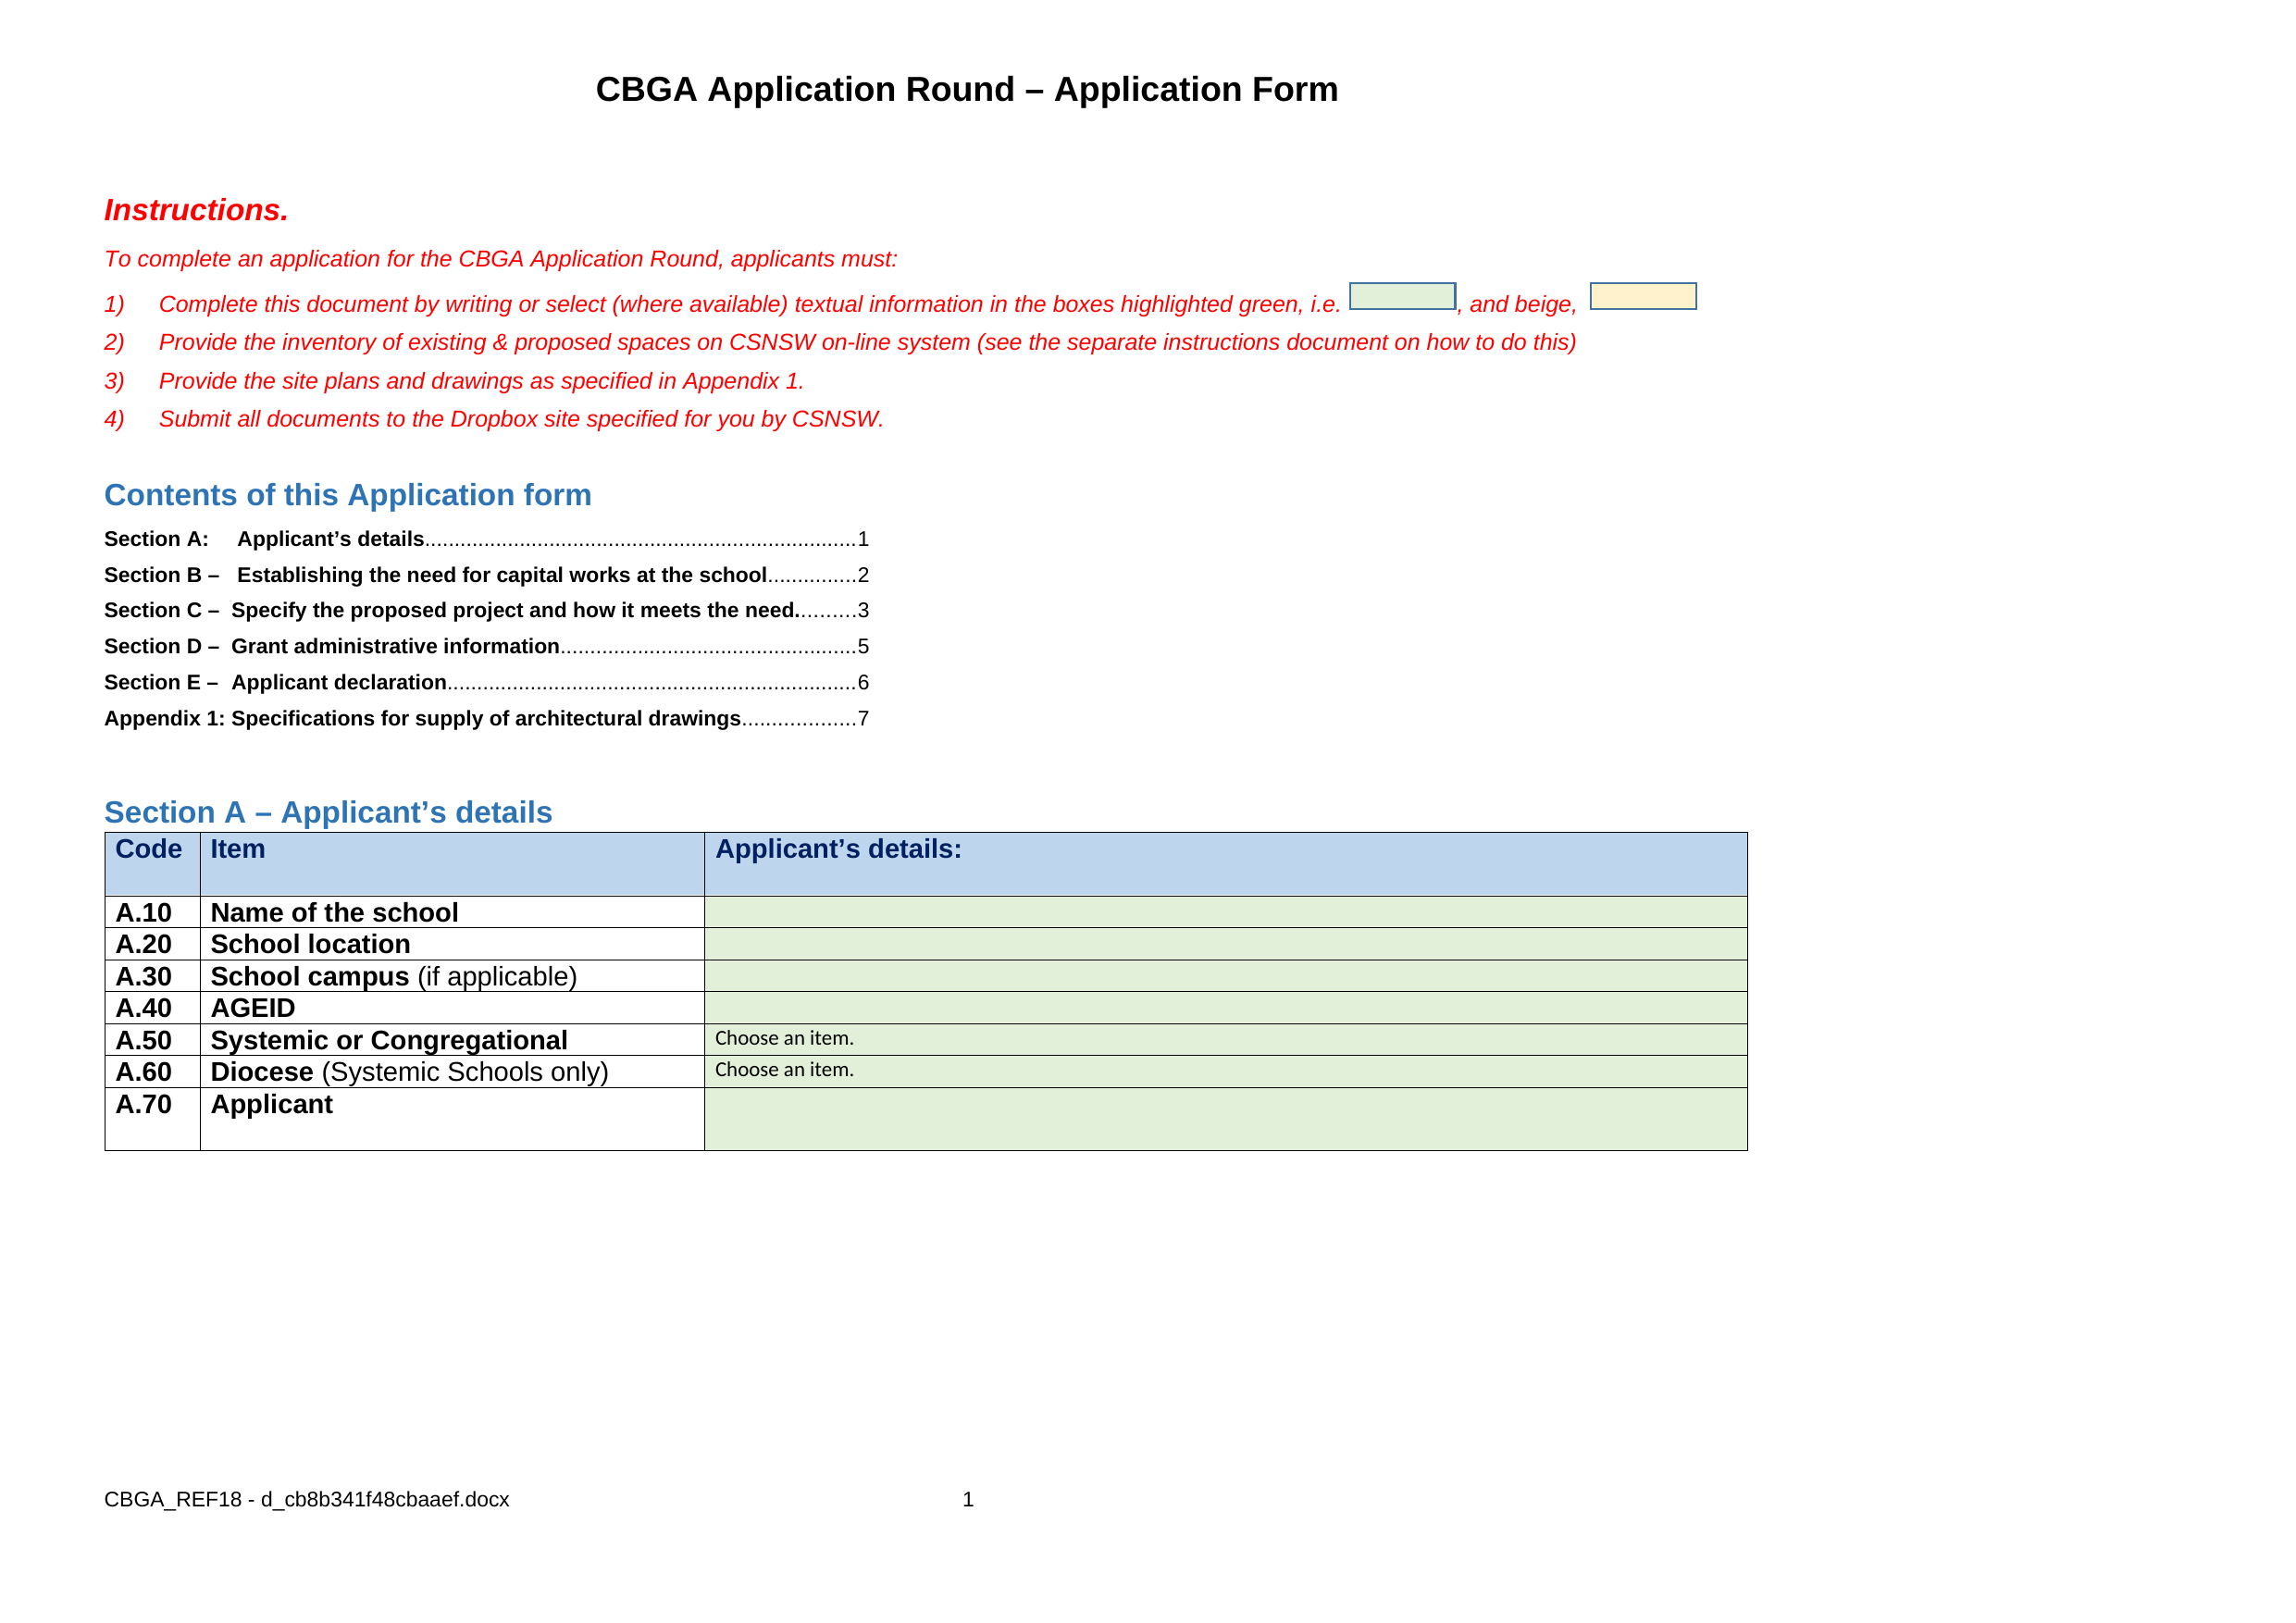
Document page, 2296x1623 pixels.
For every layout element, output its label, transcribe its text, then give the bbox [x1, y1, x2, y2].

table_cell School location [201, 928, 704, 960]
text Instructions. [104, 192, 1831, 227]
list Provide the inventory of existing & proposed spaces on CSNSW on-line system (see the separate instructions document on how to do this) [104, 328, 1831, 355]
table_cell A.30 [105, 960, 200, 991]
text To complete an application for the CBGA Application Round, applicants must: [104, 245, 1831, 272]
table_cell [705, 960, 1747, 991]
table_cell AGEID [201, 992, 704, 1023]
table_cell Applicant [201, 1088, 704, 1150]
list Provide the site plans and drawings as specified in Appendix 1. [104, 367, 1831, 393]
list Submit all documents to the Dropbox site specified for you by CSNSW. [104, 405, 1831, 432]
table_cell [705, 1088, 1747, 1150]
subtitle Section A – Applicant’s details [104, 794, 1831, 829]
table_cell Diocese (Systemic Schools only) [201, 1056, 704, 1087]
table_cell A.50 [105, 1024, 200, 1055]
table_cell A.20 [105, 928, 200, 960]
table_cell A.60 [105, 1056, 200, 1087]
table_cell School campus (if applicable) [201, 960, 704, 991]
table_cell A.70 [105, 1088, 200, 1150]
list Complete this document by writing or select (where available) textual information in the boxes highlighted green, i.e. , and beige, [104, 283, 1831, 317]
table_cell Name of the school [201, 897, 704, 927]
table_cell A.40 [105, 992, 200, 1023]
table_cell [705, 928, 1747, 960]
table_cell A.10 [105, 897, 200, 927]
table_header Applicant’s details: [705, 833, 1747, 895]
table_cell [705, 992, 1747, 1023]
table_cell Systemic or Congregational [201, 1024, 704, 1055]
table_header Item [201, 833, 704, 895]
table_header Code [105, 833, 200, 895]
table_cell [705, 897, 1747, 927]
